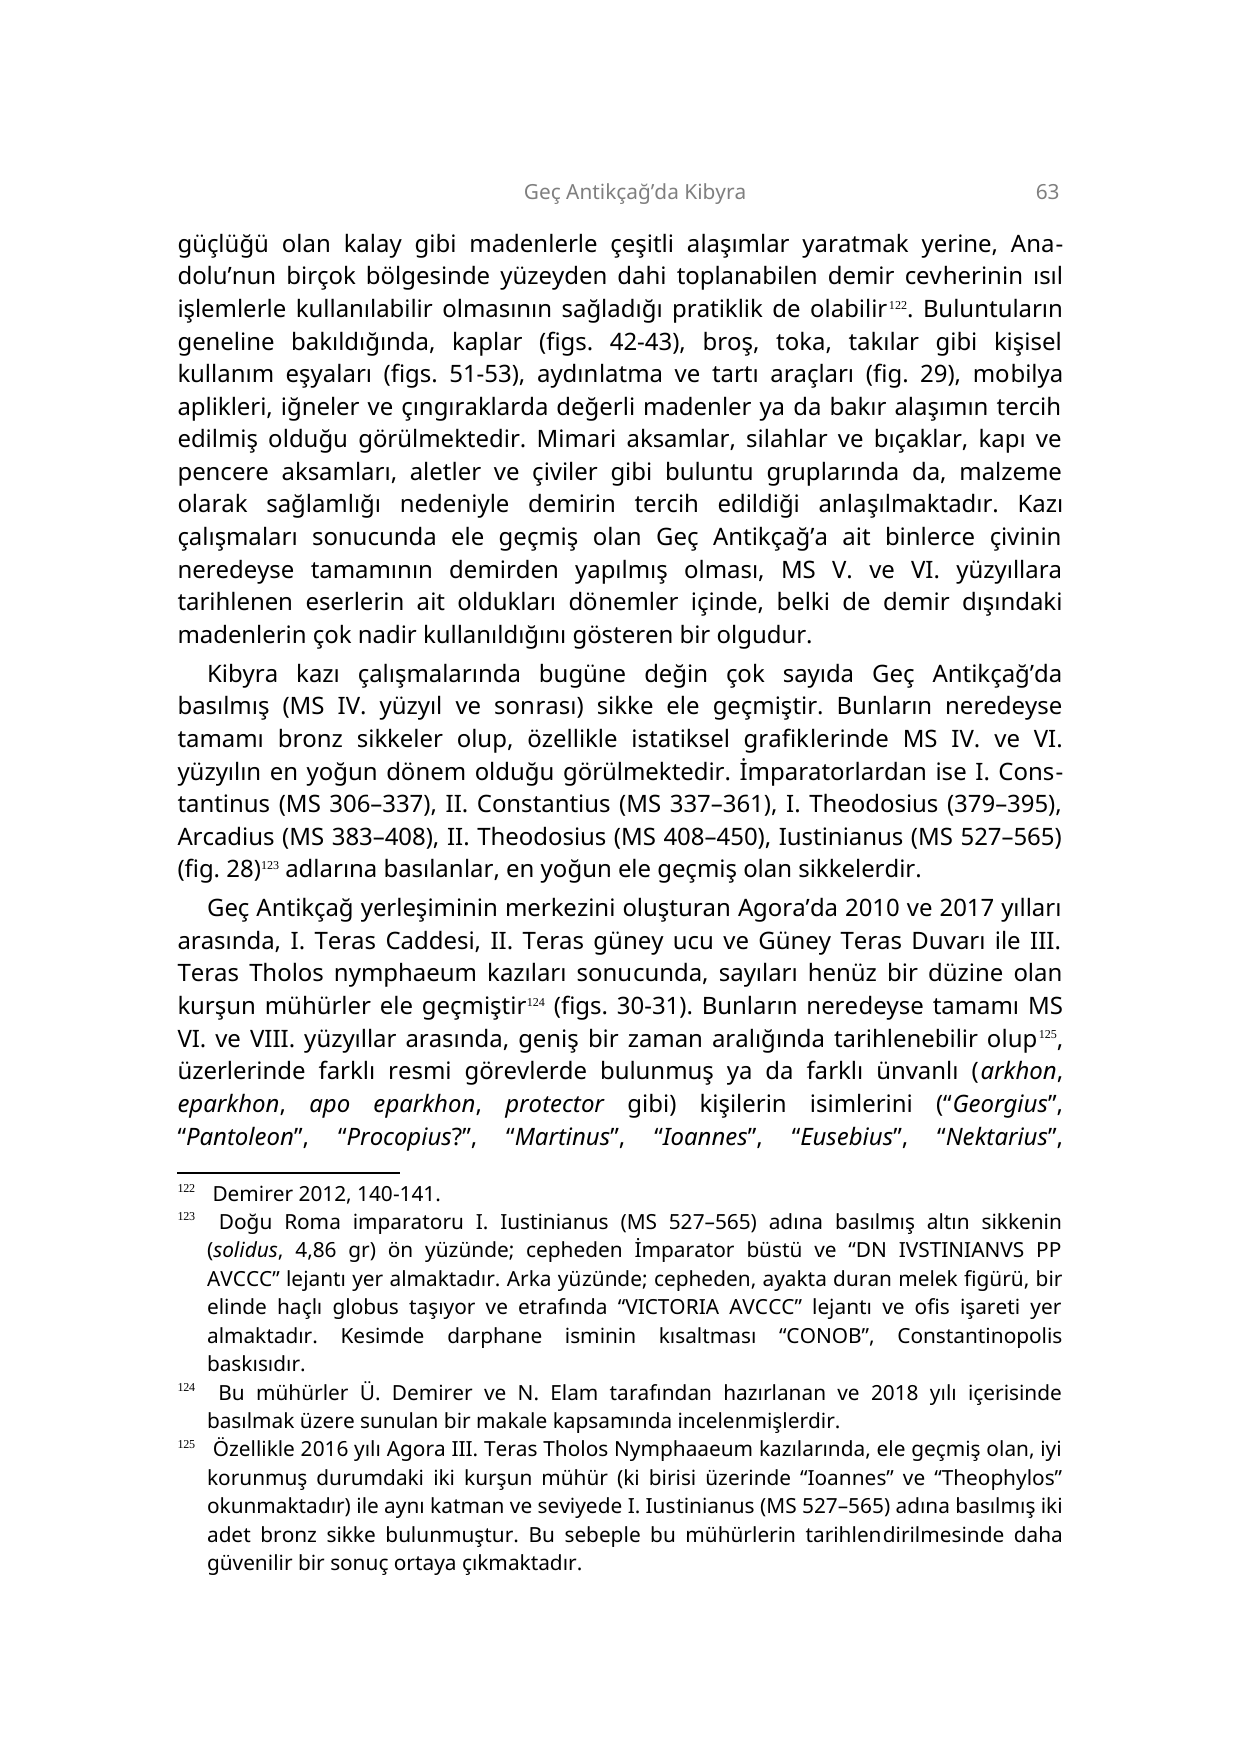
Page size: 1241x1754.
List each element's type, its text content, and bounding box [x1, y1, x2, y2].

text Geç Antikçağ yerleşiminin merkezini oluşturan Agora’da 2010 ve 2017 yılları arasında, I. Teras Caddesi, II. Teras güney ucu ve Güney Teras Duvarı ile III. Teras Tholos nymphaeum kazıları sonucunda, sayıları henüz bir düzine olan kurşun mühürler ele geçmiştir (figs. 30-31). Bunların neredeyse tamamı MS VI. ve VIII. yüzyıllar arasında, geniş bir zaman aralığında tarihlenebilir olup, üzerlerinde farklı resmi görevlerde bulunmuş ya da farklı ünvanlı (arkhon, eparkhon, apo eparkhon, protector gibi) kişilerin isimlerini (“Georgius”, “Pantoleon”, “Procopius?”, “Martinus”, “Ioannes”, “Eusebius”, “Nektarius”, “Neboulus” gibi…) taşımaktadırlar. [177, 891, 1063, 1152]
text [177, 226, 1063, 650]
text Kibyra kazı çalışmalarında bugüne değin çok sayıda Geç Antikçağ’da basılmış (MS IV. yüzyıl ve sonrası) sikke ele geçmiştir. Bunların neredeyse tamamı bronz sikkeler olup, özellikle istatiksel grafiklerinde MS IV. ve VI. yüzyılın en yoğun dönem olduğu görülmektedir. İmparatorlardan ise I. Constantinus (MS 306–337), II. Constantius (MS 337–361), I. Theodosius (379–395), Arcadius (MS 383–408), II. Theodosius (MS 408–450), Iustinianus (MS 527–565) (fig. 28) adlarına basılanlar, en yoğun ele geçmiş olan sikkelerdir. [177, 657, 1063, 885]
